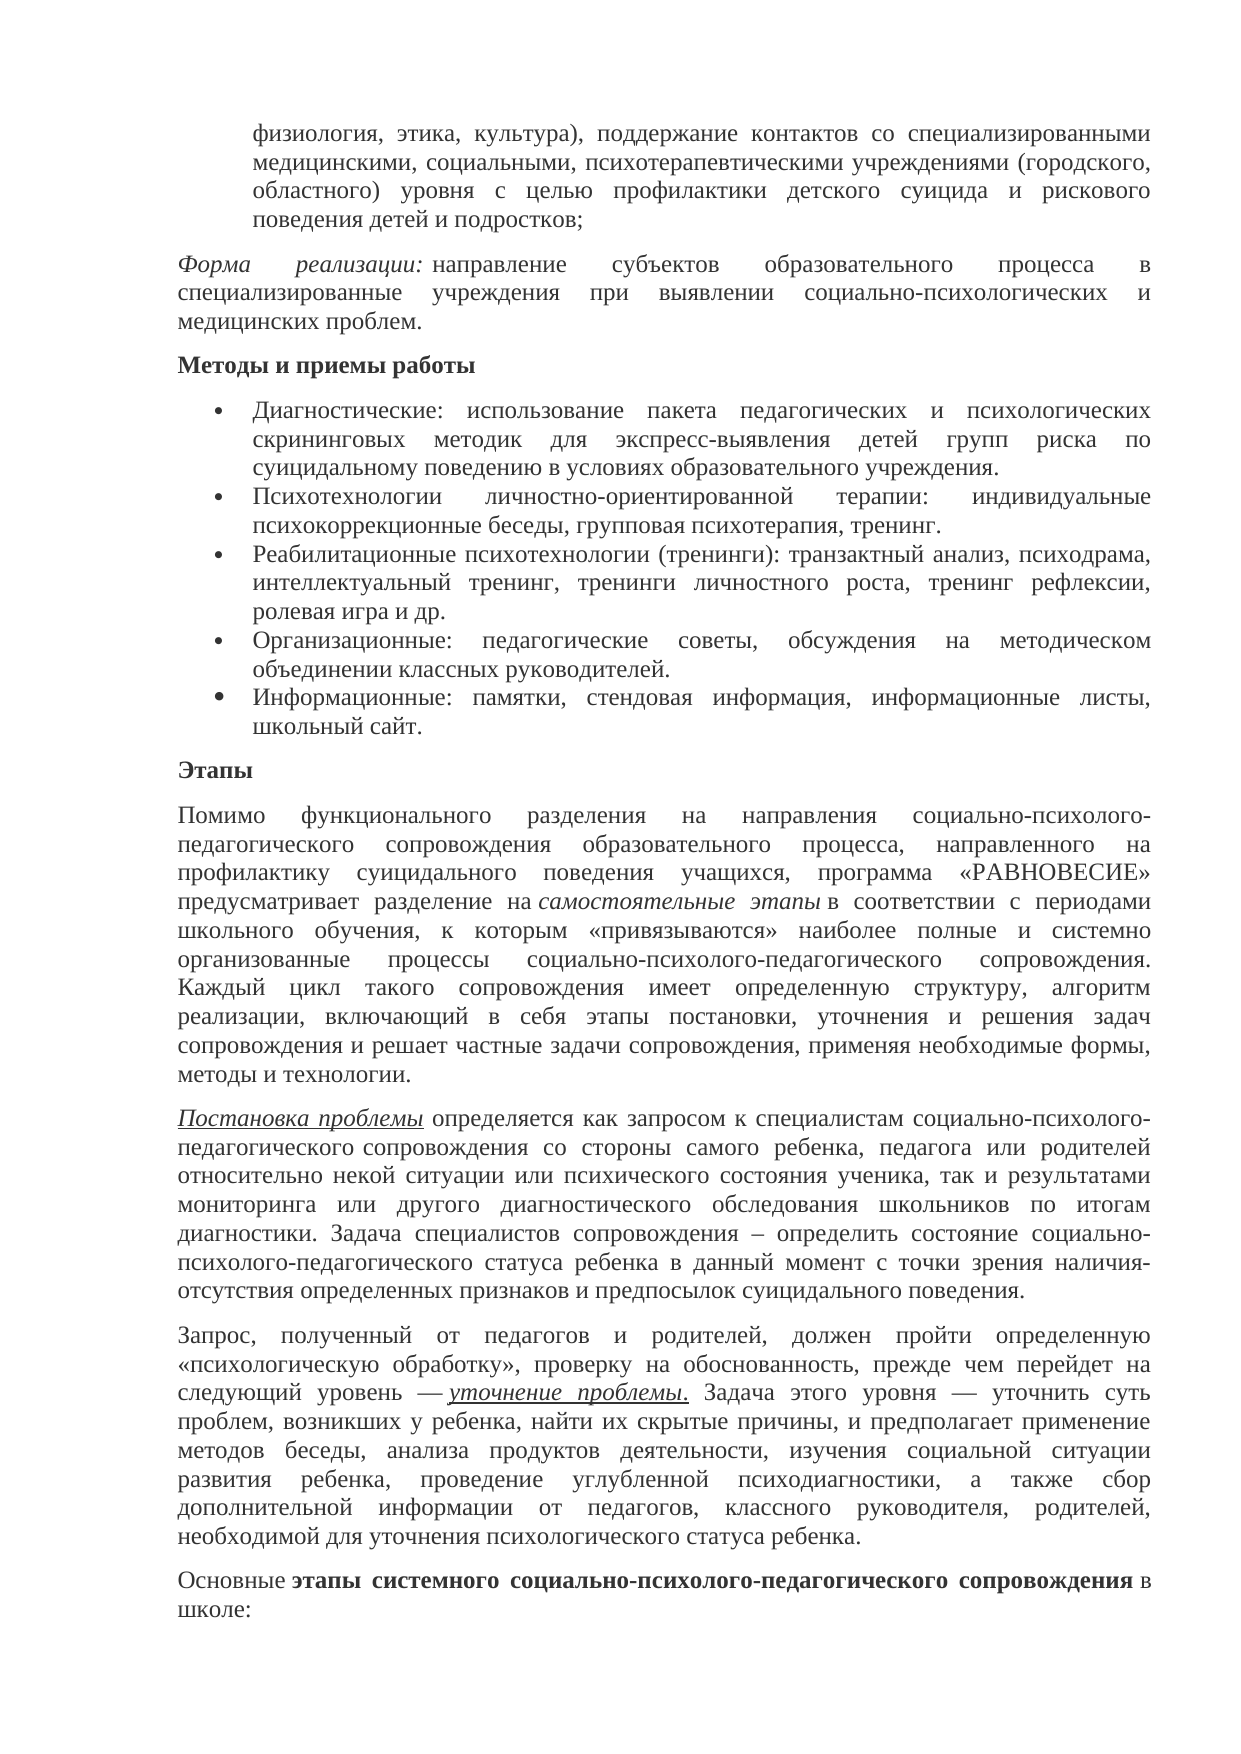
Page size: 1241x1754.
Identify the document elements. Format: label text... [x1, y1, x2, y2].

text Запрос, полученный от педагогов и родителей, должен пройти определенную «психологическую обработку», проверку на обоснованность, прежде чем перейдет на следующий уровень — уточнение проблемы. Задача этого уровня — уточнить суть проблем, возникших у ребенка, найти их скрытые причины, и предполагает применение методов беседы, анализа продуктов деятельности, изучения социальной ситуации развития ребенка, проведение углубленной психодиагностики, а также сбор дополнительной информации от педагогов, классного руководителя, родителей, необходимой для уточнения психологического статуса ребенка. [177, 1320, 1152, 1550]
list Информационные: памятки, стендовая информация, информационные листы, школьный сайт. [215, 682, 1152, 740]
list Психотехнологии личностно-ориентированной терапии: индивидуальные психокоррекционные беседы, групповая психотерапия, тренинг. [215, 481, 1152, 539]
list Реабилитационные психотехнологии (тренинги): транзактный анализ, психодрама, интеллектуальный тренинг, тренинги личностного роста, тренинг рефлексии, ролевая игра и др. [215, 539, 1152, 625]
text Методы и приемы работы [177, 351, 1152, 379]
text Помимо функционального разделения на направления социально-психолого-педагогического сопровождения образовательного процесса, направленного на профилактику суицидального поведения учащихся, программа «РАВНОВЕСИЕ» предусматривает разделение на самостоятельные этапы в соответствии с периодами школьного обучения, к которым «привязываются» наиболее полные и системно организованные процессы социально-психолого-педагогического сопровождения. Каждый цикл такого сопровождения имеет определенную структуру, алгоритм реализации, включающий в себя этапы постановки, уточнения и решения задач сопровождения и решает частные задачи сопровождения, применяя необходимые формы, методы и технологии. [177, 800, 1152, 1087]
list Организационные: педагогические советы, обсуждения на методическом объединении классных руководителей. [215, 625, 1152, 682]
text Постановка проблемы определяется как запросом к специалистам социально-психолого-педагогического сопровождения со стороны самого ребенка, педагога или родителей относительно некой ситуации или психического состояния ученика, так и результатами мониторинга или другого диагностического обследования школьников по итогам диагностики. Задача специалистов сопровождения – определить состояние социально-психолого-педагогического статуса ребенка в данный момент с точки зрения наличия-отсутствия определенных признаков и предпосылок суицидального поведения. [177, 1103, 1152, 1304]
list Диагностические: использование пакета педагогических и психологических скрининговых методик для экспресс-выявления детей групп риска по суицидальному поведению в условиях образовательного учреждения. [215, 395, 1152, 481]
text Этапы [177, 756, 1152, 784]
text Основные этапы системного социально-психолого-педагогического сопровождения в школе: [177, 1566, 1152, 1623]
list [215, 118, 1152, 233]
text Форма реализации: направление субъектов образовательного процесса в специализированные учреждения при выявлении социально-психологических и медицинских проблем. [177, 249, 1152, 335]
